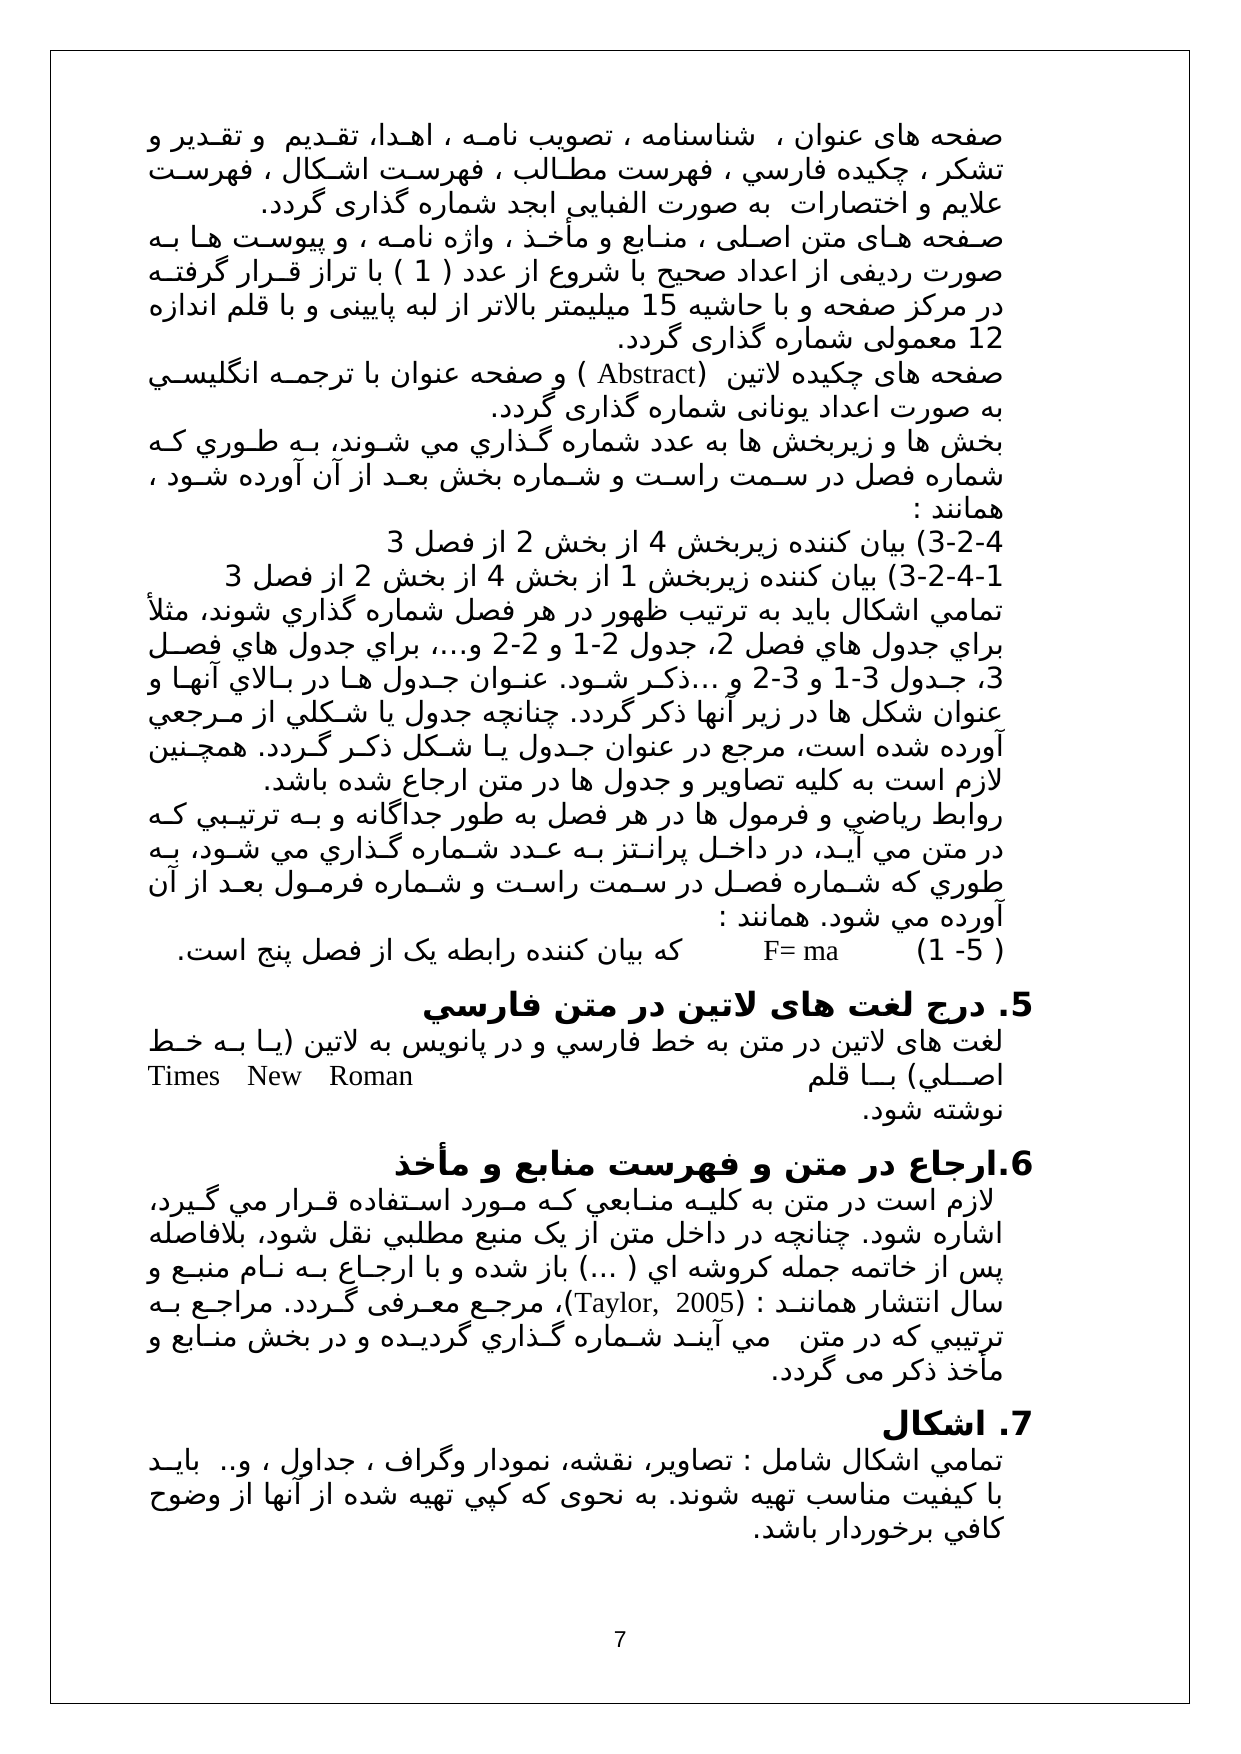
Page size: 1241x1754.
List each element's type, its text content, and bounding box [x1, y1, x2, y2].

text 7. اشکال [148, 1404, 1034, 1443]
text بخش ها و زيربخش ها به عدد شماره گذاري مي شوند، به طوري که شماره فصل در سمت راست و شماره بخش بعد از آن آورده شود ، همانند : [148, 424, 1004, 526]
text ( 5- 1) F= ma که بيان کننده رابطه یک از فصل پنج است. [148, 933, 1093, 967]
text صفحه های چکيده لاتين (Abstract ) و صفحه عنوان با ترجمه انگليسي به صورت اعداد یونانی شماره گذاری گردد. [148, 356, 1004, 424]
text لغت های لاتين در متن به خط فارسي و در پانويس به لاتين (يا به خط اصلي) با قلم Times New Roman نوشته شود. [148, 1024, 1004, 1126]
text 3-2-4) بيان کننده زيربخش 4 از بخش 2 از فصل 3 [148, 526, 1004, 560]
text 5. درج لغت های لاتين در متن فارسي [148, 985, 1034, 1024]
text تمامي اشکال شامل : تصاویر، نقشه، نمودار وگراف ، جداول ، و.. بايد با کيفيت مناسب تهيه شوند. به نحوی که کپي تهيه شده از آنها از وضوح کافي برخوردار باشد. [148, 1443, 1004, 1545]
text روابط رياضي و فرمول ها در هر فصل به طور جداگانه و به ترتيبي که در متن مي آيد، در داخل پرانتز به عدد شماره گذاري مي شود، به طوري که شماره فصل در سمت راست و شماره فرمول بعد از آن آورده مي شود. همانند : [148, 797, 1004, 933]
text 6.ارجاع در متن و فهرست منابع و مأخذ [148, 1144, 1034, 1183]
text 3-2-4-1) بيان کننده زيربخش 1 از بخش 4 از بخش 2 از فصل 3 [148, 560, 1004, 594]
text تمامي اشکال بايد به ترتيب ظهور در هر فصل شماره گذاري شوند، مثلأ براي جدول هاي فصل 2، جدول 2-1 و 2-2 و…، براي جدول هاي فصل 3، جدول 3-1 و 3-2 و …ذکر شود. عنوان جدول ها در بالاي آنها و عنوان شکل ها در زير آنها ذکر گردد. چنانچه جدول يا شکلي از مرجعي آورده شده است، مرجع در عنوان جدول يا شکل ذکر گردد. همچنين لازم است به کليه تصاویر و جدول ها در متن ارجاع شده باشد. [148, 594, 1004, 797]
text صفحه های عنوان ، شناسنامه ، تصويب نامه ، اهدا، تقدیم و تقدیر و تشکر ، چکيده فارسي ، فهرست مطالب ، فهرست اشکال ، فهرست علايم و اختصارات به صورت الفبایی ابجد شماره گذاری گردد. [148, 118, 1004, 220]
text صفحه های متن اصلی ، منابع و مأخذ ، واژه نامه ، و پيوست ها به صورت ردیفی از اعداد صحیح با شروع از عدد ( 1 ) با تراز قرار گرفته در مرکز صفحه و با حاشیه 15 میلیمتر بالاتر از لبه پایینی و با قلم اندازه 12 معمولی شماره گذاری گردد. [148, 220, 1004, 356]
text لازم است در متن به کليه منابعي که مورد استفاده قرار مي گيرد، اشاره شود. چنانچه در داخل متن از يک منبع مطلبي نقل شود، بلافاصله پس از خاتمه جمله کروشه اي ( ...) باز شده و با ارجاع به نام منبع و سال انتشار همانند : (Taylor, 2005)، مرجع معرفی گردد. مراجع به ترتيبي که در متن مي آيند شماره گذاري گردیده و در بخش منابع و مأخذ ذکر می گردد. [148, 1183, 1004, 1387]
